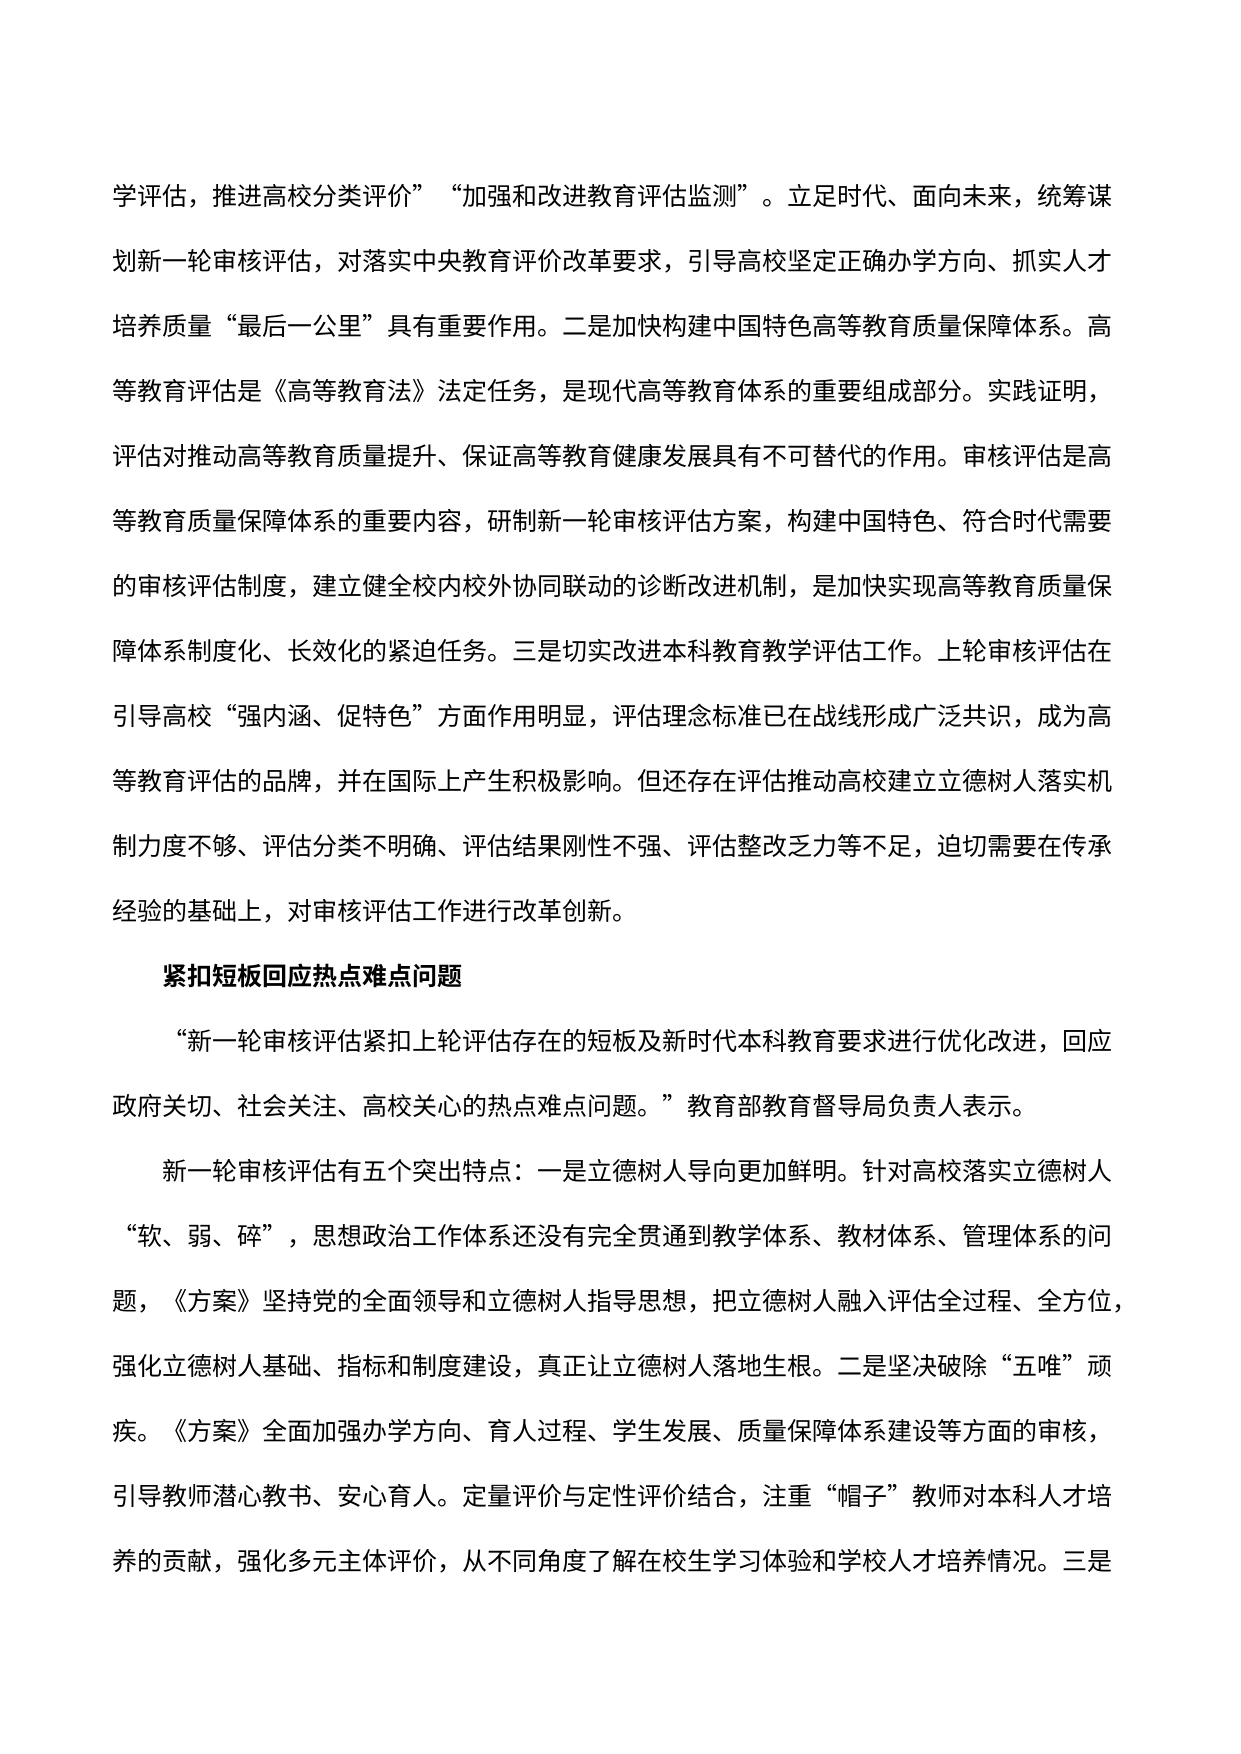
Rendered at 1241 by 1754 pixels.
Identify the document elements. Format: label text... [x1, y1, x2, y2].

text 紧扣短板回应热点难点问题 [112, 942, 1128, 1007]
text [112, 162, 1128, 942]
text “新一轮审核评估紧扣上轮评估存在的短板及新时代本科教育要求进行优化改进，回应政府关切、社会关注、高校关心的热点难点问题。”教育部教育督导局负责人表示。 [112, 1007, 1128, 1137]
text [112, 1137, 1128, 1592]
